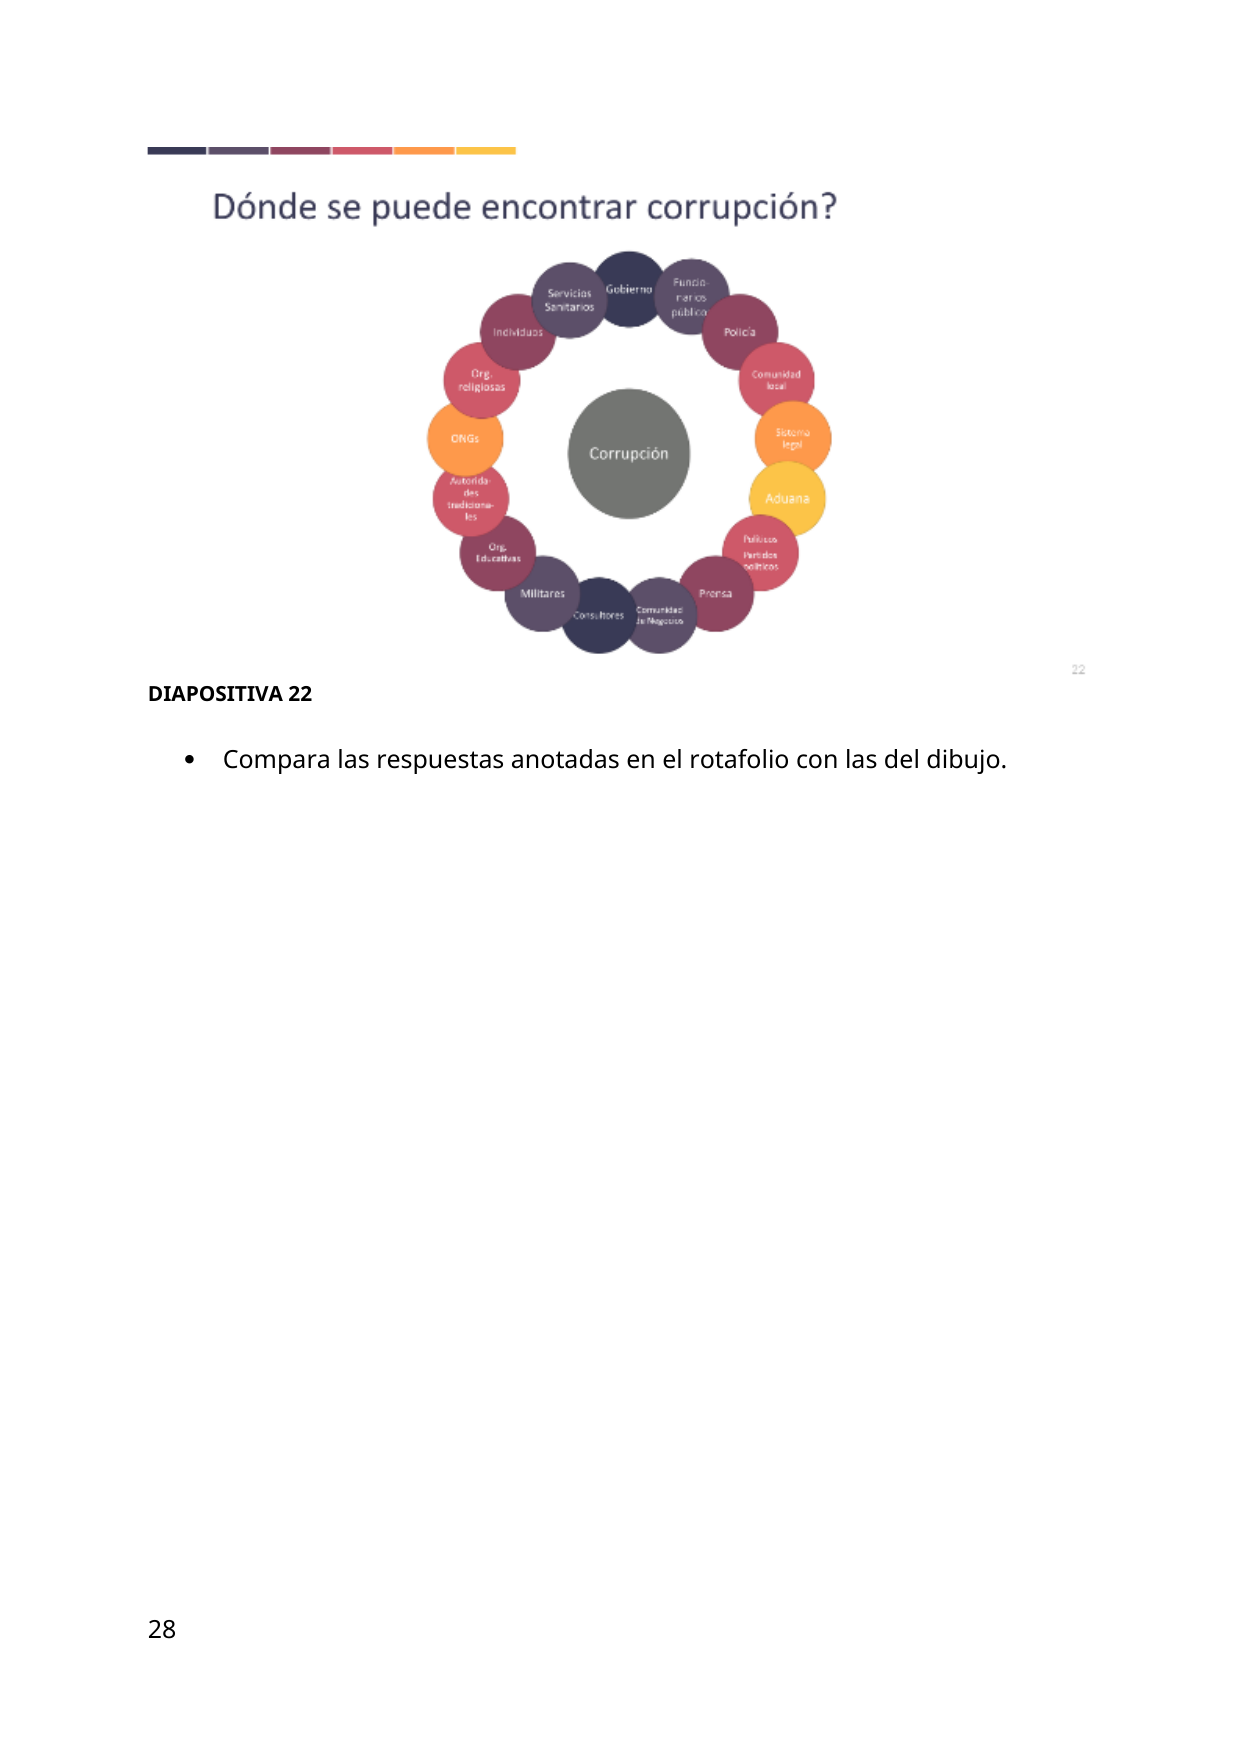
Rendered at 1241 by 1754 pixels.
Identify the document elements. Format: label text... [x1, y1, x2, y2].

list Compara las respuestas anotadas en el rotafolio con las del dibujo. [185, 742, 1093, 776]
subtitle DIAPOSITIVA 22 [148, 679, 1093, 707]
picture [147, 147, 1093, 679]
